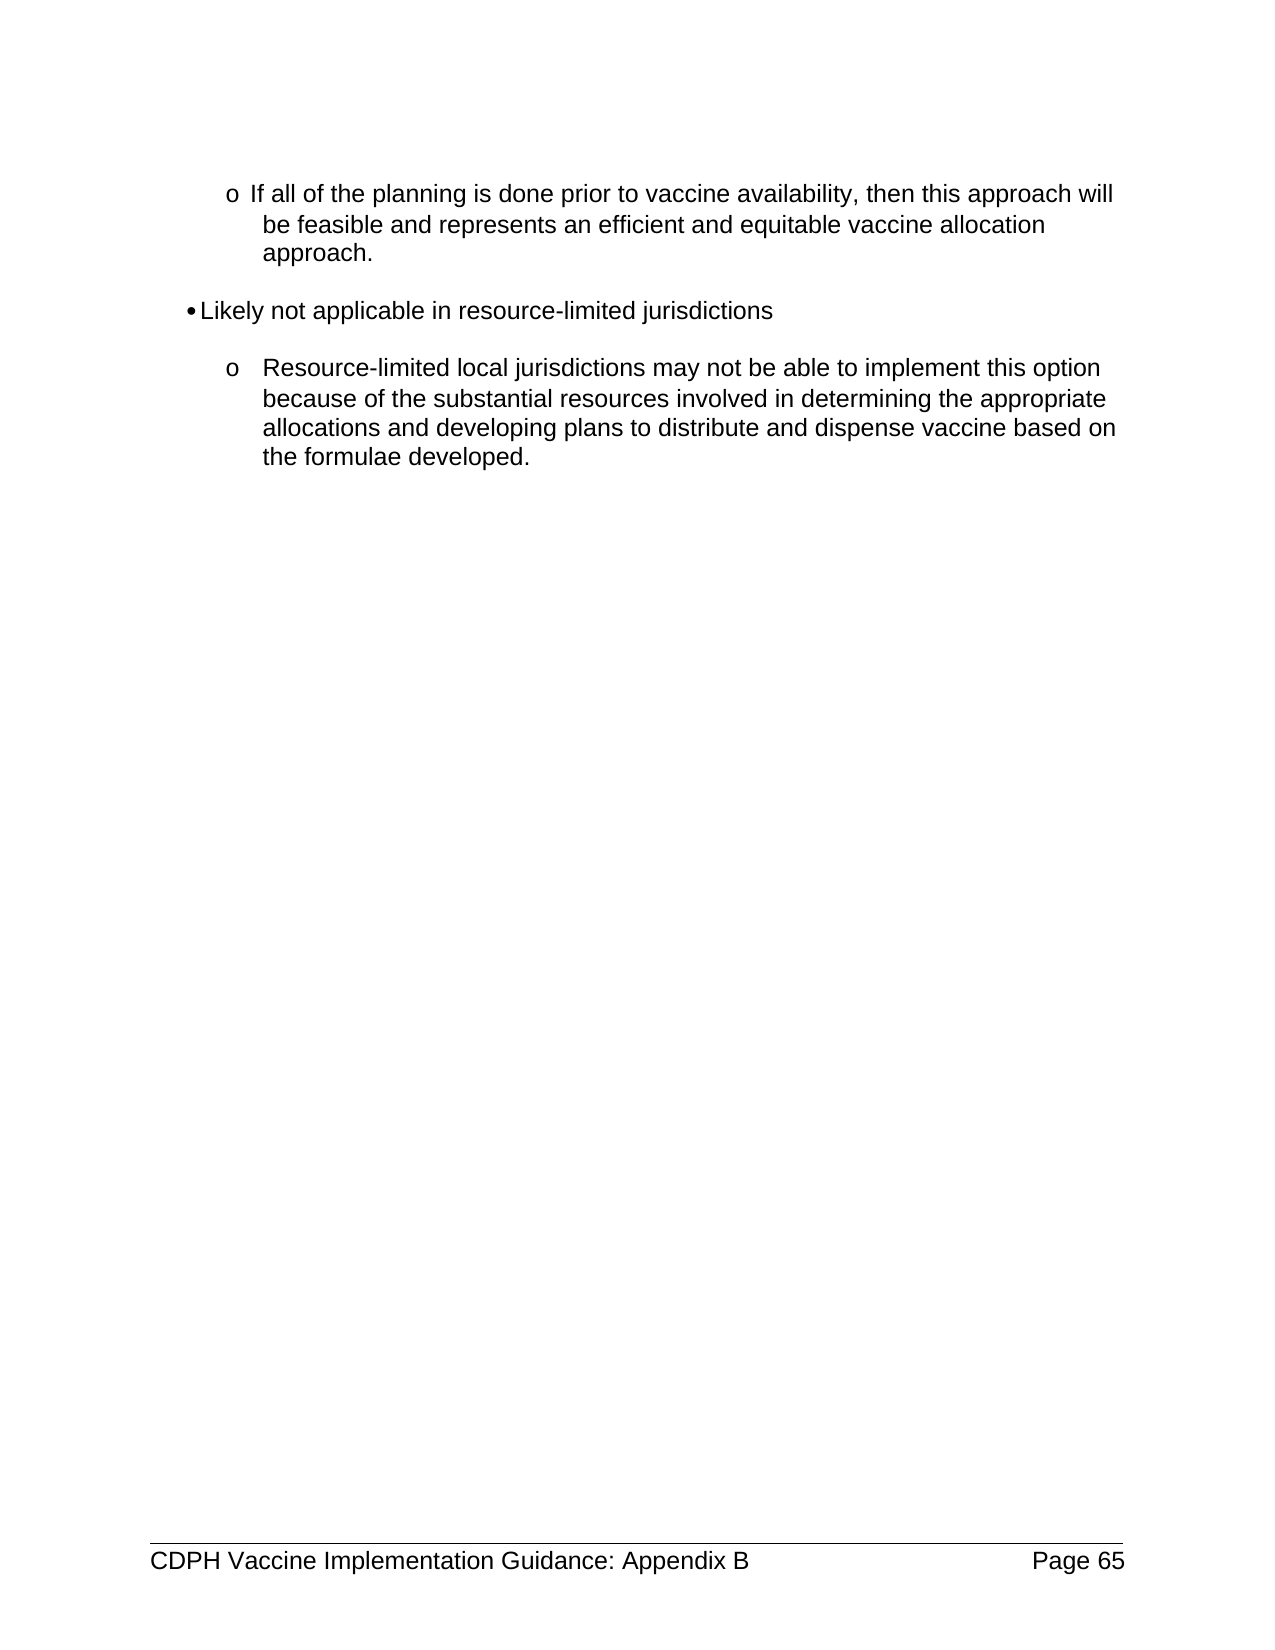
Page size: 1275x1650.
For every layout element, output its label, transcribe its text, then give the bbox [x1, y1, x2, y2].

list If all of the planning is done prior to vaccine availability, then this approach will be feasible and represents an efficient and equitable vaccine allocation approach. [225, 179, 1125, 267]
list Likely not applicable in resource-limited jurisdictions [187, 296, 1125, 325]
list Resource-limited local jurisdictions may not be able to implement this option because of the substantial resources involved in determining the appropriate allocations and developing plans to distribute and dispense vaccine based on the formulae developed. [225, 353, 1125, 471]
